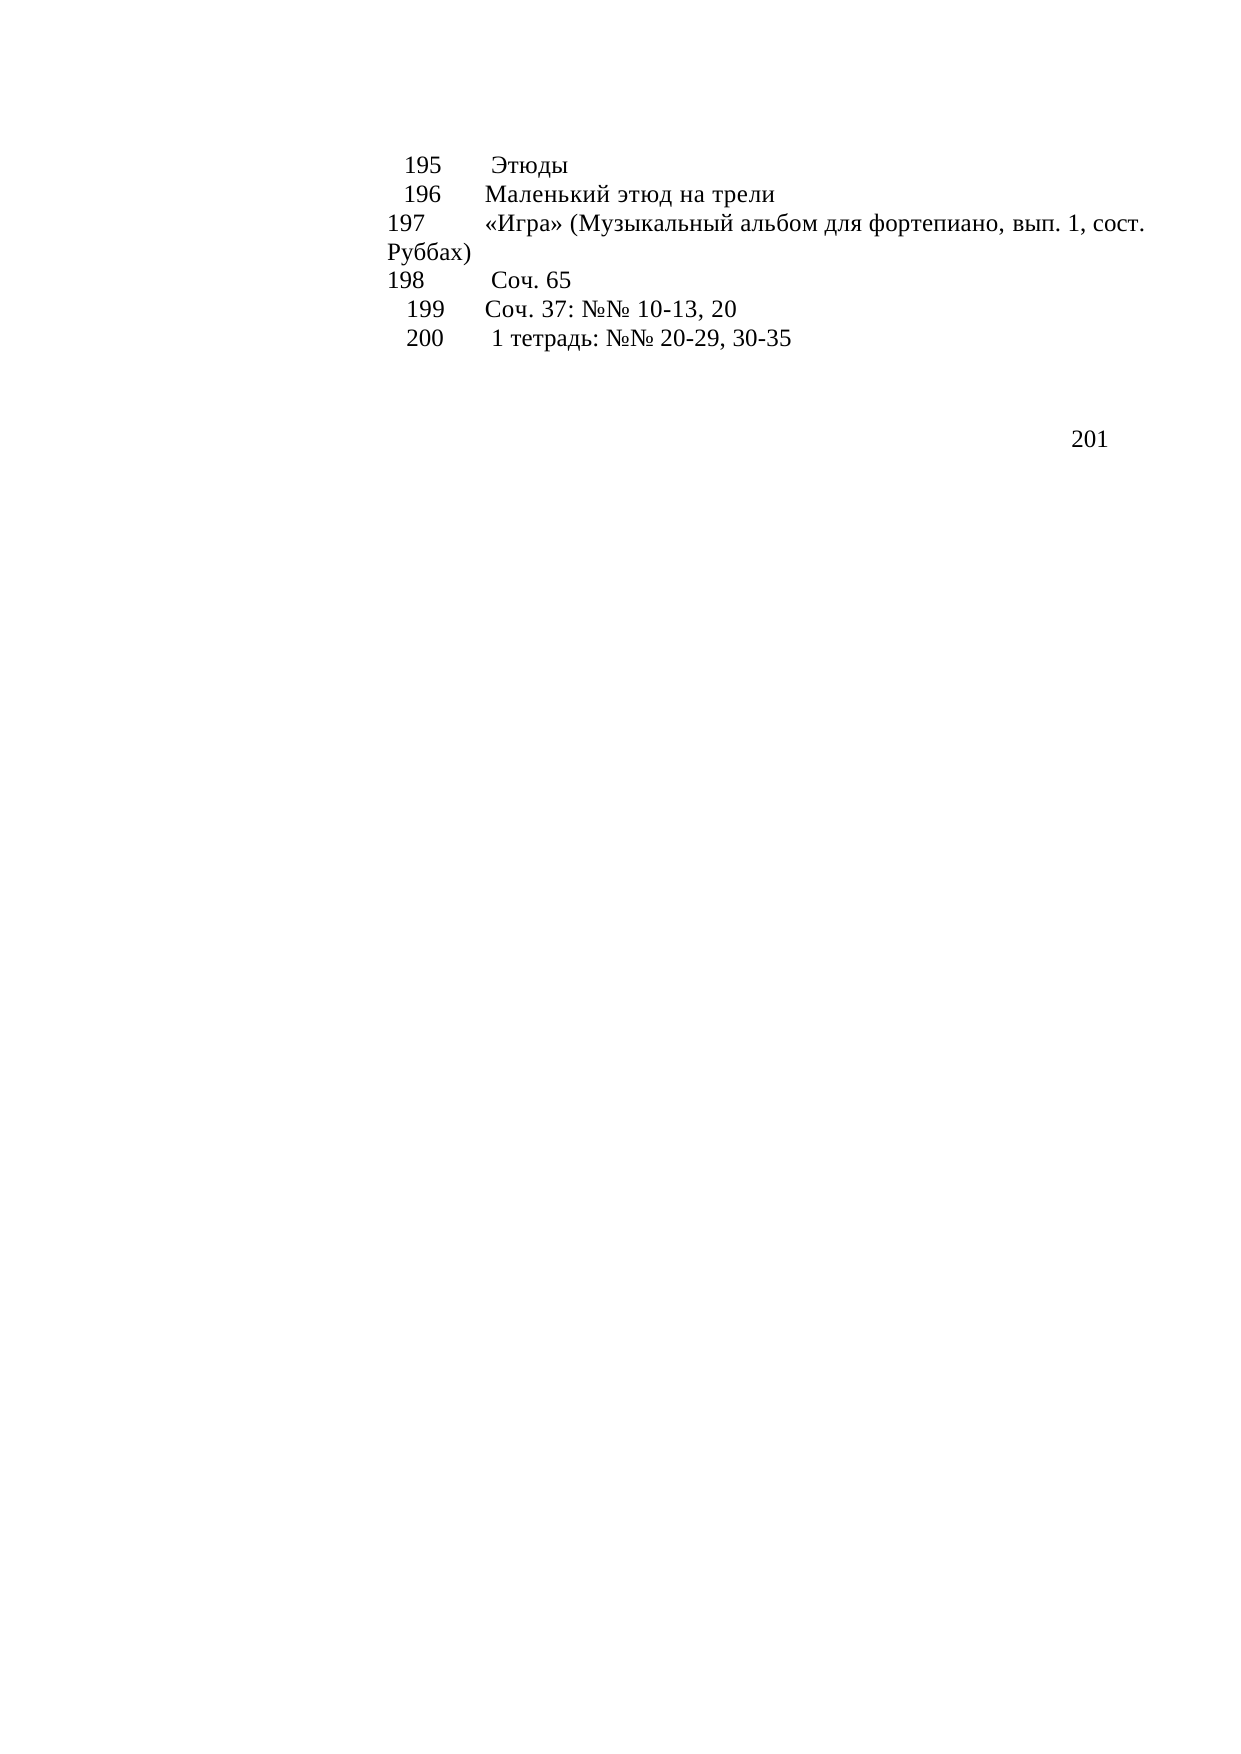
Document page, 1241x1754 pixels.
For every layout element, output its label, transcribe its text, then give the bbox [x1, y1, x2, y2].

text «Игра» (Музыкальный альбом для фортепиано, вып. 1, сост. Руббах) [387, 208, 1146, 266]
text Соч. 37: №№ 10-13, 20 [406, 294, 946, 323]
text Соч. 65 [387, 266, 1146, 294]
text Этюды [404, 150, 946, 179]
text 1 тетрадь: №№ 20-29, 30-35 [406, 323, 946, 352]
text Маленький этюд на трели [403, 179, 1146, 208]
